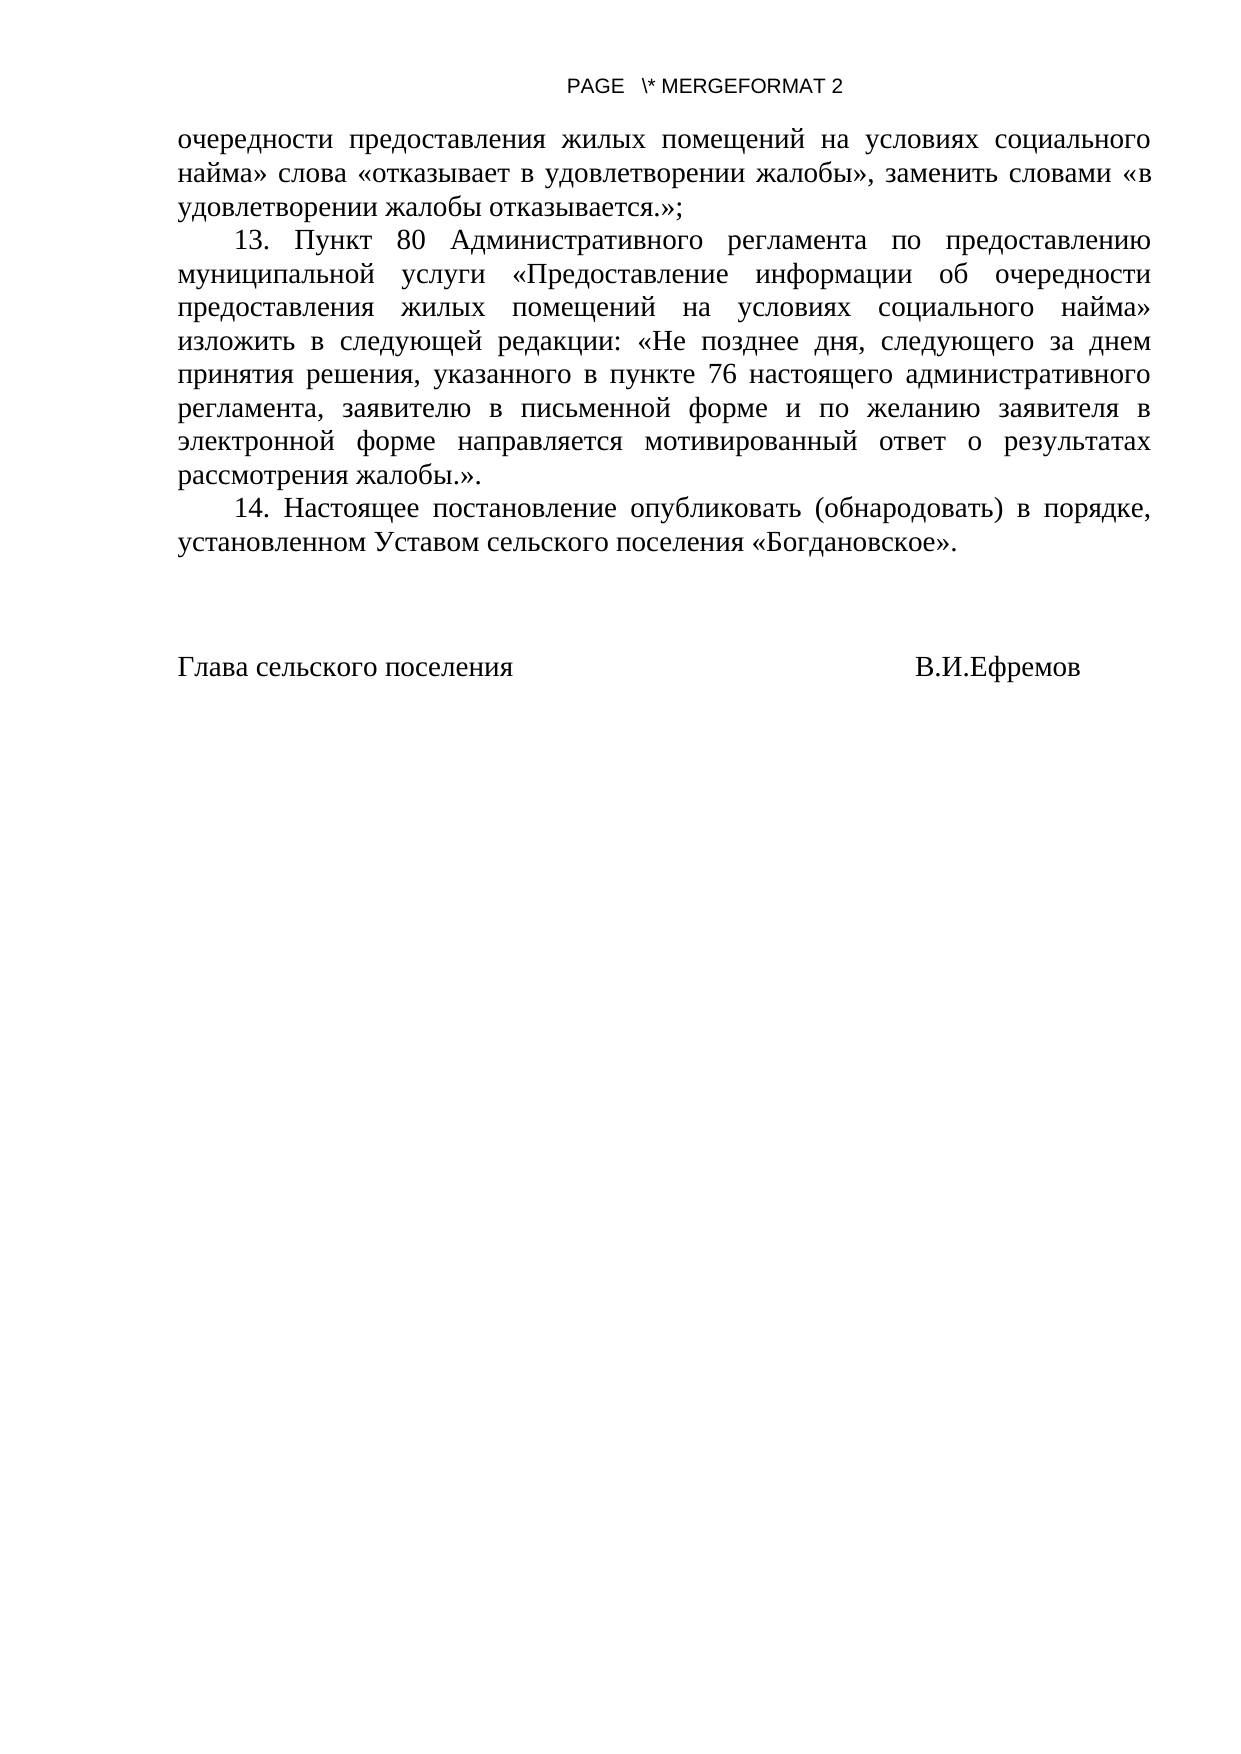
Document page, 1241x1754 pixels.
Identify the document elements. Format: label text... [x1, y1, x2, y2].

text Глава сельского поселения В.И.Ефремов [177, 649, 1152, 682]
text 13. Пункт 80 Административного регламента по предоставлению муниципальной услуги «Предоставление информации об очередности предоставления жилых помещений на условиях социального найма» изложить в следующей редакции: «Не позднее дня, следующего за днем принятия решения, указанного в пункте 76 настоящего административного регламента, заявителю в письменной форме и по желанию заявителя в электронной форме направляется мотивированный ответ о результатах рассмотрения жалобы.». [177, 222, 1152, 491]
text 14. Настоящее постановление опубликовать (обнародовать) в порядке, установленном Уставом сельского поселения «Богдановское». [177, 491, 1152, 558]
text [177, 122, 1152, 222]
